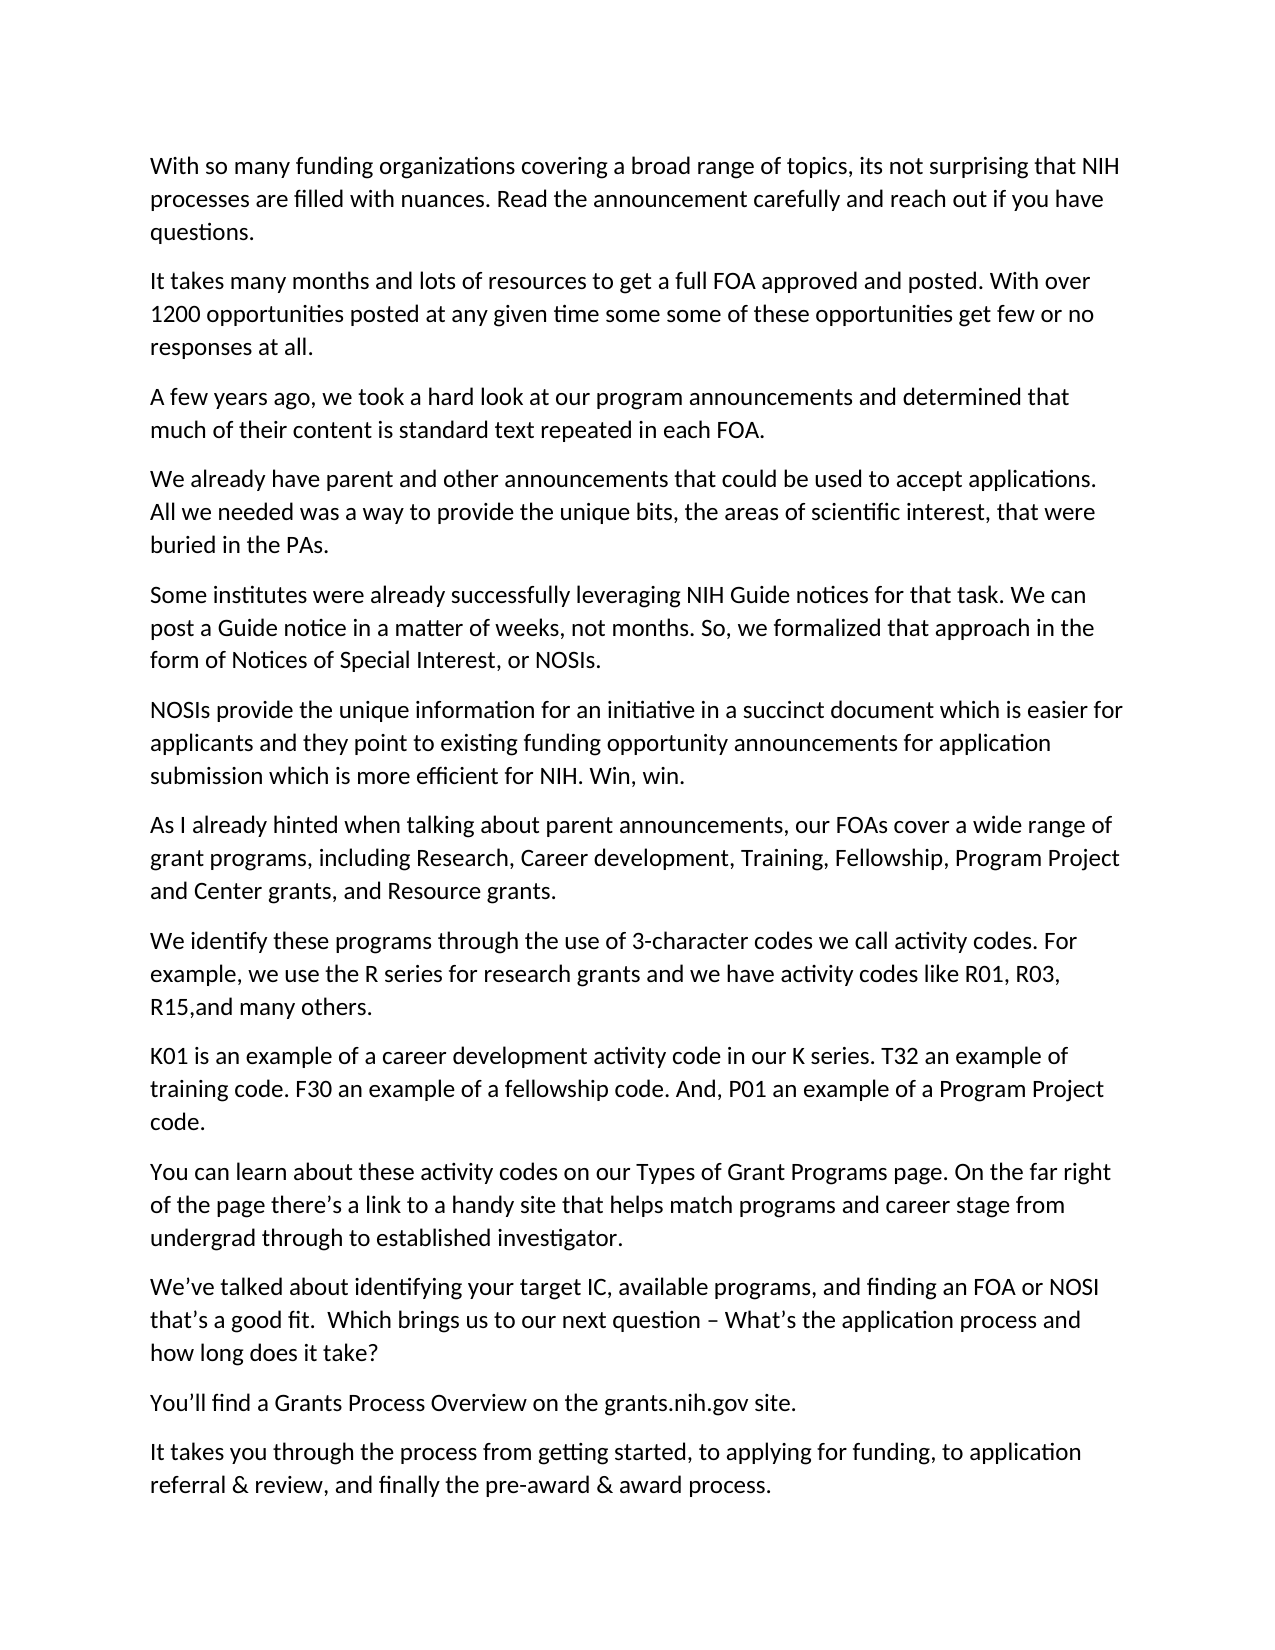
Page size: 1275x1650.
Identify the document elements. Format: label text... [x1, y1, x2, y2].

text Some institutes were already successfully leveraging NIH Guide notices for that task. We can post a Guide notice in a matter of weeks, not months. So, we formalized that approach in the form of Notices of Special Interest, or NOSIs. [150, 579, 1125, 675]
text K01 is an example of a career development activity code in our K series. T32 an example of training code. F30 an example of a fellowship code. And, P01 an example of a Program Project code. [150, 1040, 1125, 1137]
text You’ll find a Grants Process Overview on the grants.nih.gov site. [150, 1387, 1125, 1417]
text We already have parent and other announcements that could be used to accept applications. All we needed was a way to provide the unique bits, the areas of scientific interest, that were buried in the PAs. [150, 463, 1125, 560]
text We identify these programs through the use of 3-character codes we call activity codes. For example, we use the R series for research grants and we have activity codes like R01, R03, R15,and many others. [150, 925, 1125, 1021]
text It takes you through the process from getting started, to applying for funding, to application referral & review, and finally the pre-award & award process. [150, 1436, 1125, 1500]
text With so many funding organizations covering a broad range of topics, its not surprising that NIH processes are filled with nuances. Read the announcement carefully and reach out if you have questions. [150, 150, 1125, 246]
text We’ve talked about identifying your target IC, available programs, and finding an FOA or NOSI that’s a good fit. Which brings us to our next question – What’s the application process and how long does it take? [150, 1271, 1125, 1368]
text A few years ago, we took a hard look at our program announcements and determined that much of their content is standard text repeated in each FOA. [150, 381, 1125, 444]
text You can learn about these activity codes on our Types of Grant Programs page. On the far right of the page there’s a link to a handy site that helps match programs and career stage from undergrad through to established investigator. [150, 1156, 1125, 1252]
text As I already hinted when talking about parent announcements, our FOAs cover a wide range of grant programs, including Research, Career development, Training, Fellowship, Program Project and Center grants, and Resource grants. [150, 809, 1125, 906]
text NOSIs provide the unique information for an initiative in a succinct document which is easier for applicants and they point to existing funding opportunity announcements for application submission which is more efficient for NIH. Win, win. [150, 694, 1125, 791]
text It takes many months and lots of resources to get a full FOA approved and posted. With over 1200 opportunities posted at any given time some some of these opportunities get few or no responses at all. [150, 265, 1125, 362]
